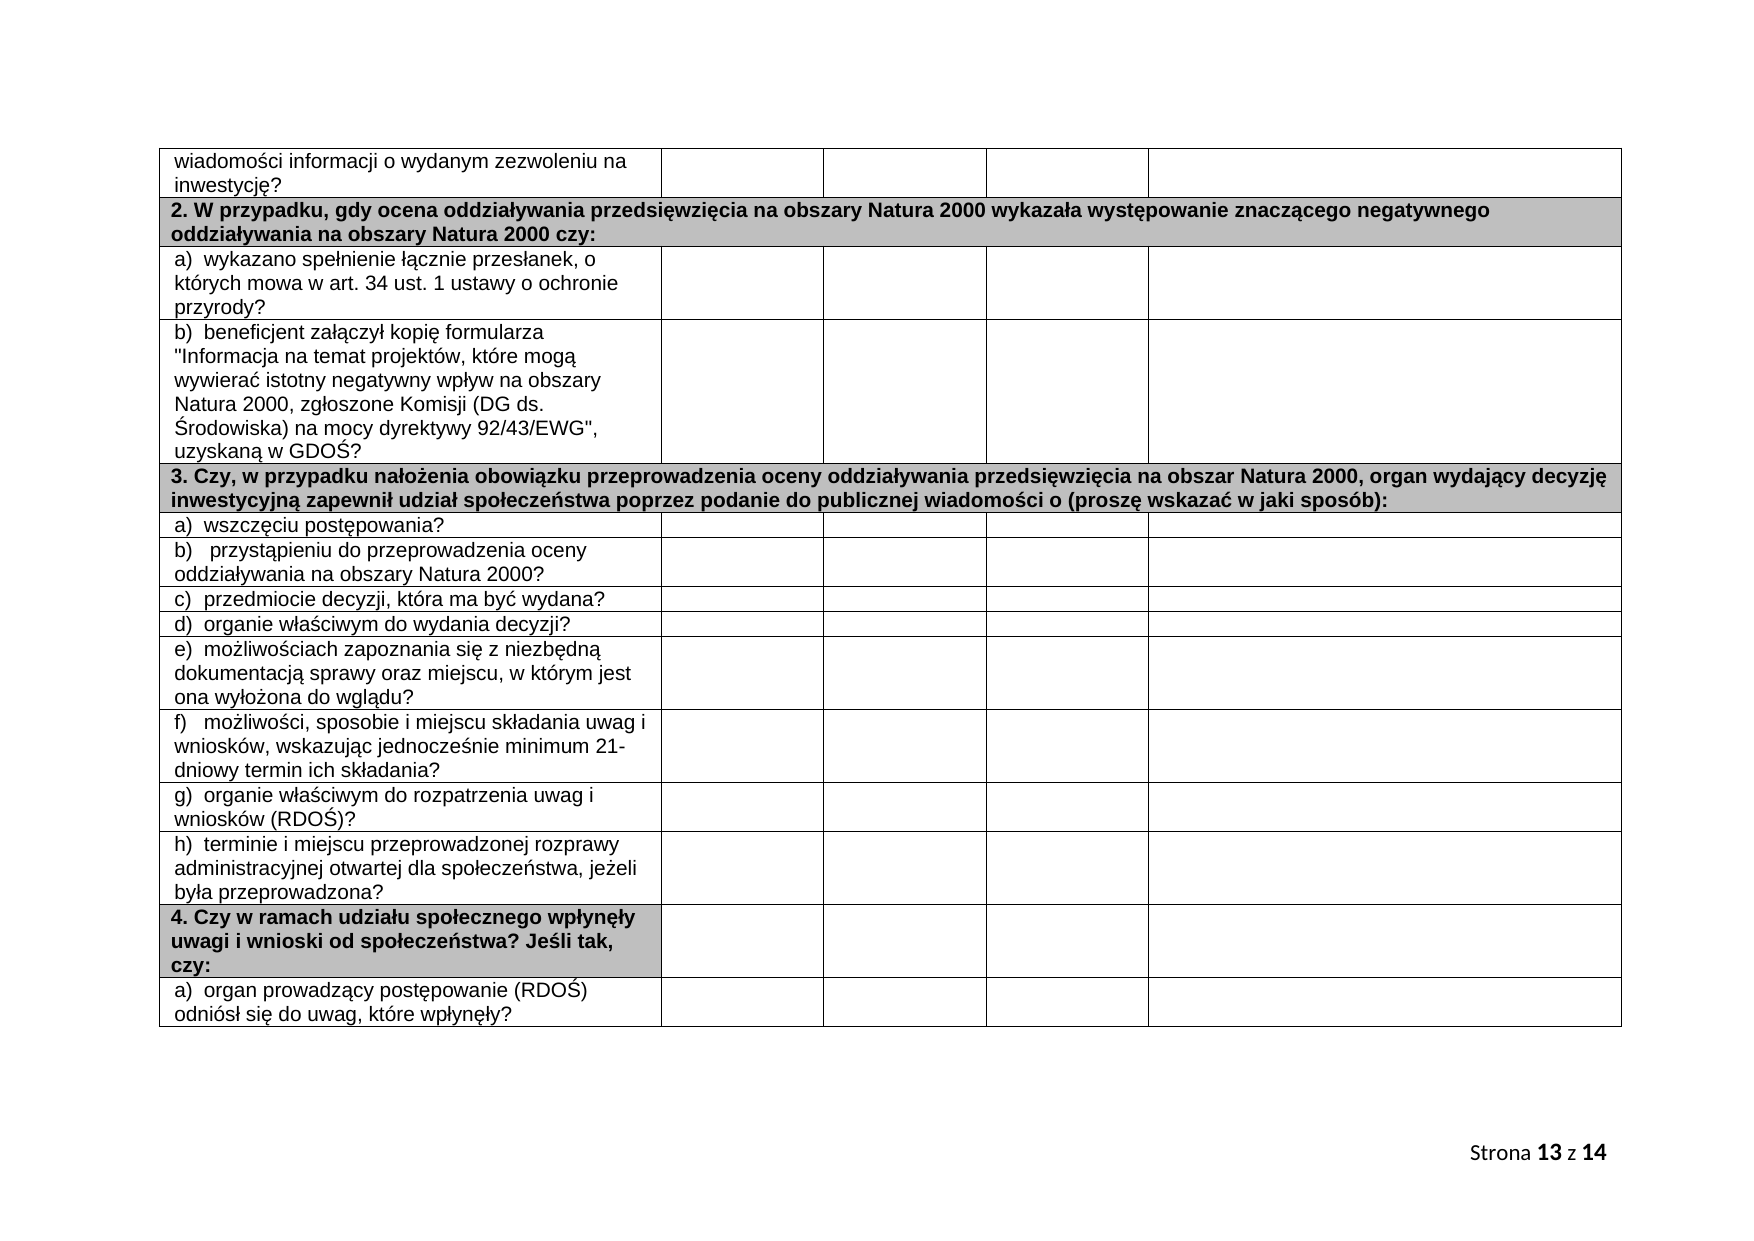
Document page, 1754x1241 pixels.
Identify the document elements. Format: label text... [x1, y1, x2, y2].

table_cell [662, 710, 823, 782]
table_cell [1149, 149, 1621, 197]
table_cell [987, 783, 1148, 831]
table_cell [662, 587, 823, 611]
table_cell [987, 905, 1148, 977]
table_cell organie właściwym do wydania decyzji? [160, 612, 661, 636]
table_cell 2. W przypadku, gdy ocena oddziaływania przedsięwzięcia na obszary Natura 2000 wykazała występowanie znaczącego negatywnego oddziaływania na obszary Natura 2000 czy: [160, 198, 1621, 246]
table_cell [1149, 710, 1621, 782]
table_cell [1149, 612, 1621, 636]
table_cell [662, 612, 823, 636]
table_cell [824, 612, 986, 636]
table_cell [160, 149, 661, 197]
table_cell [824, 587, 986, 611]
table_cell [662, 538, 823, 586]
table_cell [987, 710, 1148, 782]
table_cell [662, 905, 823, 977]
table_cell [987, 320, 1148, 463]
table_cell przedmiocie decyzji, która ma być wydana? [160, 587, 661, 611]
table_cell [824, 710, 986, 782]
table_cell [824, 247, 986, 318]
table_cell [1149, 832, 1621, 904]
table_cell organ prowadzący postępowanie (RDOŚ) odniósł się do uwag, które wpłynęły? [160, 978, 661, 1026]
table_cell [987, 637, 1148, 709]
table_cell wszczęciu postępowania? [160, 513, 661, 537]
table_cell [662, 149, 823, 197]
table_cell [1149, 783, 1621, 831]
table_cell 3. Czy, w przypadku nałożenia obowiązku przeprowadzenia oceny oddziaływania przedsięwzięcia na obszar Natura 2000, organ wydający decyzję inwestycyjną zapewnił udział społeczeństwa poprzez podanie do publicznej wiadomości o (proszę wskazać w jaki sposób): [160, 464, 1621, 512]
table_cell możliwości, sposobie i miejscu składania uwag i wniosków, wskazując jednocześnie minimum 21-dniowy termin ich składania? [160, 710, 661, 782]
table_cell [824, 832, 986, 904]
table_cell przystąpieniu do przeprowadzenia oceny oddziaływania na obszary Natura 2000? [160, 538, 661, 586]
table_cell [662, 783, 823, 831]
table_cell [987, 832, 1148, 904]
table_cell [662, 247, 823, 318]
table_cell [824, 538, 986, 586]
table_cell [987, 149, 1148, 197]
table_cell [662, 320, 823, 463]
table_cell wykazano spełnienie łącznie przesłanek, o których mowa w art. 34 ust. 1 ustawy o ochronie przyrody? [160, 247, 661, 318]
table_cell [824, 978, 986, 1026]
table_cell [1149, 538, 1621, 586]
table_cell terminie i miejscu przeprowadzonej rozprawy administracyjnej otwartej dla społeczeństwa, jeżeli była przeprowadzona? [160, 832, 661, 904]
table_cell [1149, 978, 1621, 1026]
table_cell [662, 978, 823, 1026]
table_cell [987, 538, 1148, 586]
table_cell beneficjent załączył kopię formularza "Informacja na temat projektów, które mogą wywierać istotny negatywny wpływ na obszary Natura 2000, zgłoszone Komisji (DG ds. Środowiska) na mocy dyrektywy 92/43/EWG", uzyskaną w GDOŚ? [160, 320, 661, 463]
table_cell [824, 320, 986, 463]
table_cell 4. Czy w ramach udziału społecznego wpłynęły uwagi i wnioski od społeczeństwa? Jeśli tak, czy: [160, 905, 661, 977]
table_cell [987, 513, 1148, 537]
table_cell [987, 247, 1148, 318]
table_cell [662, 832, 823, 904]
table_cell [987, 978, 1148, 1026]
table_cell [824, 149, 986, 197]
table_cell [1149, 513, 1621, 537]
table_cell [1149, 247, 1621, 318]
table_cell [1149, 587, 1621, 611]
table_cell [987, 587, 1148, 611]
table_cell [662, 637, 823, 709]
table_cell [1149, 320, 1621, 463]
table_cell [987, 612, 1148, 636]
table_cell [824, 637, 986, 709]
table_cell organie właściwym do rozpatrzenia uwag i wniosków (RDOŚ)? [160, 783, 661, 831]
table_cell [1149, 905, 1621, 977]
table_cell [824, 905, 986, 977]
table_cell [1149, 637, 1621, 709]
table_cell możliwościach zapoznania się z niezbędną dokumentacją sprawy oraz miejscu, w którym jest ona wyłożona do wglądu? [160, 637, 661, 709]
table_cell [662, 513, 823, 537]
table_cell [824, 783, 986, 831]
table_cell [824, 513, 986, 537]
